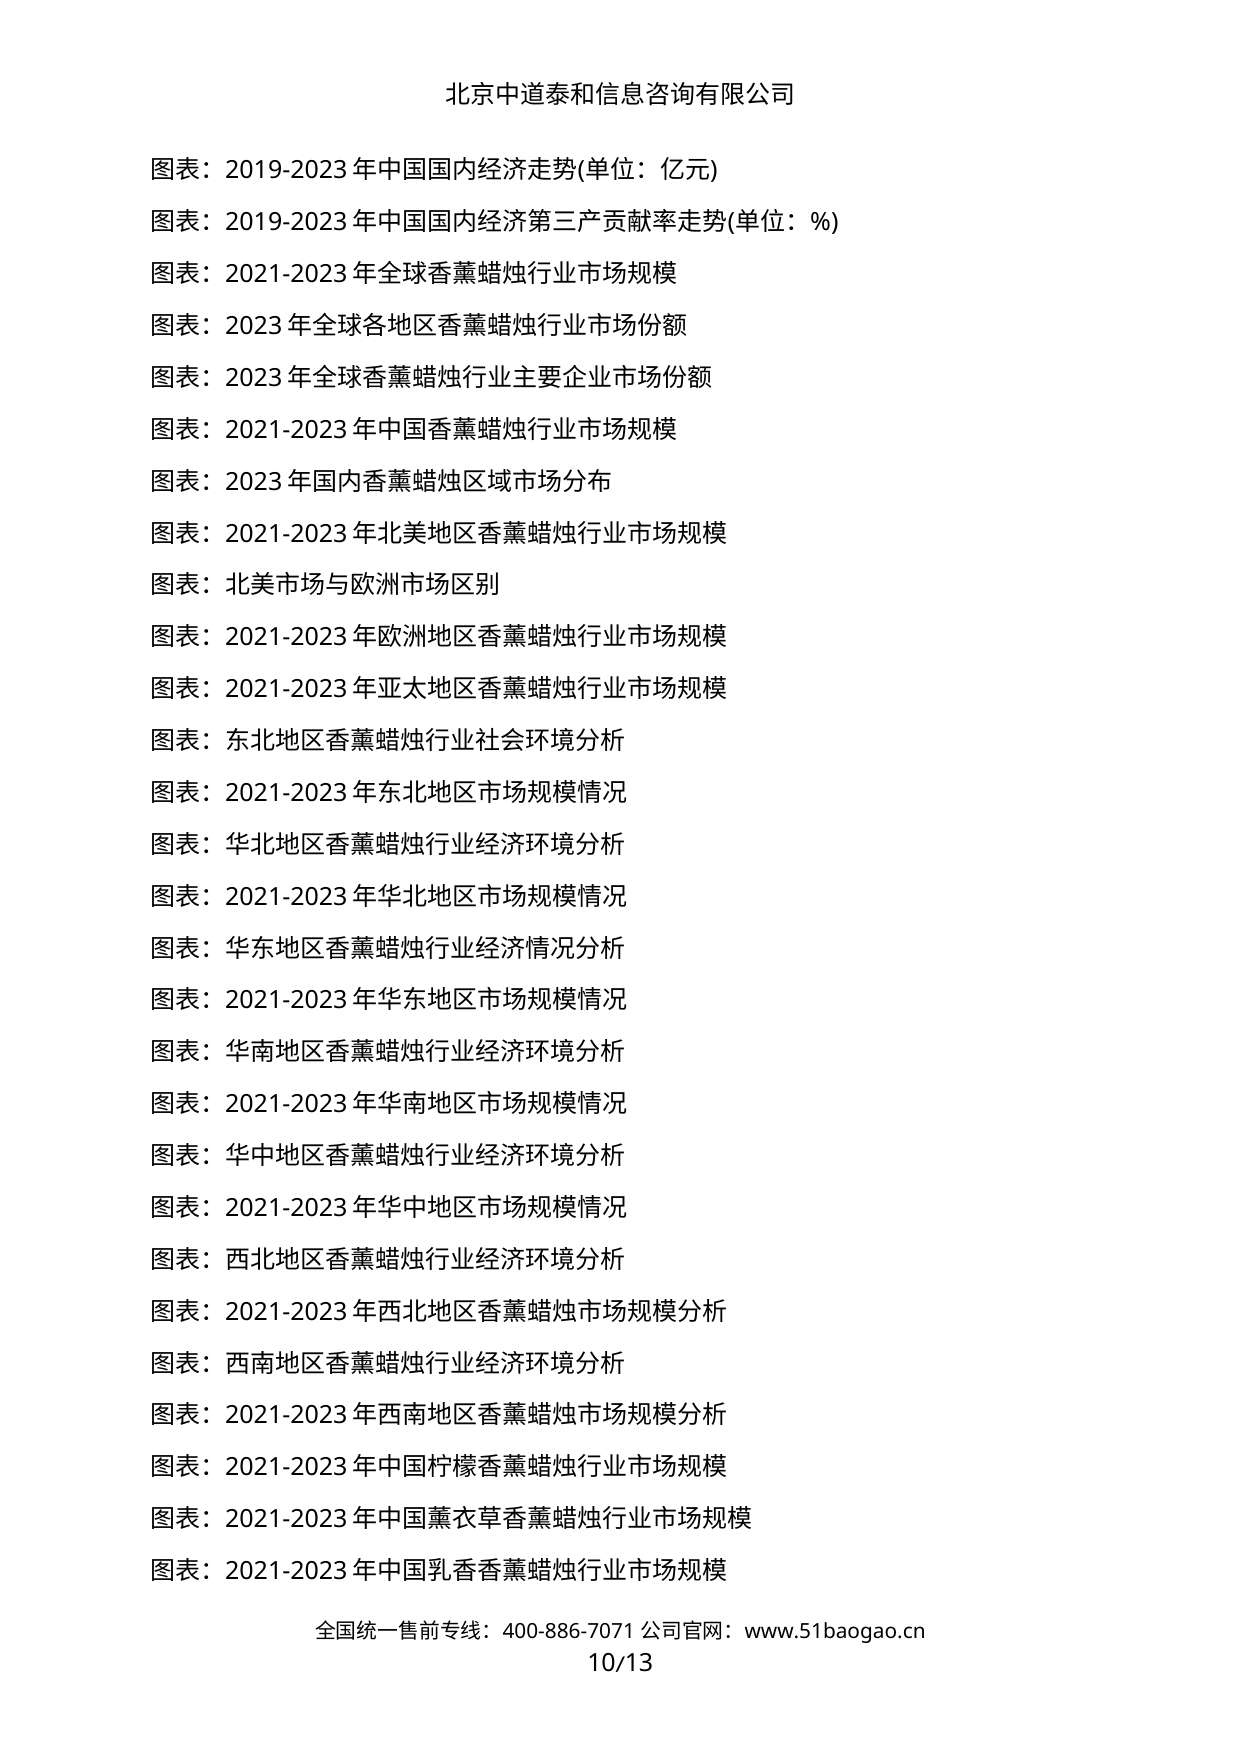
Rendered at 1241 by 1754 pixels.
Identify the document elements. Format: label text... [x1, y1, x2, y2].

text 图表：2021-2023年西北地区香薰蜡烛市场规模分析 [150, 1291, 1090, 1327]
text 图表：西南地区香薰蜡烛行业经济环境分析 [150, 1343, 1090, 1379]
text 图表：2021-2023年欧洲地区香薰蜡烛行业市场规模 [150, 617, 1090, 653]
text 图表：西北地区香薰蜡烛行业经济环境分析 [150, 1239, 1090, 1276]
text 图表：东北地区香薰蜡烛行业社会环境分析 [150, 721, 1090, 757]
text 图表：华南地区香薰蜡烛行业经济环境分析 [150, 1032, 1090, 1068]
text 图表：2023年全球香薰蜡烛行业主要企业市场份额 [150, 357, 1090, 394]
text 图表：2021-2023年中国乳香香薰蜡烛行业市场规模 [150, 1551, 1090, 1587]
text 图表：2021-2023年亚太地区香薰蜡烛行业市场规模 [150, 669, 1090, 705]
text 图表：2021-2023年中国香薰蜡烛行业市场规模 [150, 409, 1090, 446]
text 图表：2021-2023年中国薰衣草香薰蜡烛行业市场规模 [150, 1499, 1090, 1535]
text 图表：华中地区香薰蜡烛行业经济环境分析 [150, 1136, 1090, 1172]
text 图表：2021-2023年北美地区香薰蜡烛行业市场规模 [150, 513, 1090, 549]
text 图表：2019-2023年中国国内经济走势(单位：亿元) [150, 150, 1090, 186]
text 图表：2021-2023年华中地区市场规模情况 [150, 1187, 1090, 1224]
text 图表：2023年全球各地区香薰蜡烛行业市场份额 [150, 306, 1090, 342]
text 图表：北美市场与欧洲市场区别 [150, 565, 1090, 601]
text 图表：2021-2023年中国柠檬香薰蜡烛行业市场规模 [150, 1447, 1090, 1483]
text 图表：2021-2023年华南地区市场规模情况 [150, 1084, 1090, 1120]
text 图表：2023年国内香薰蜡烛区域市场分布 [150, 461, 1090, 497]
text 图表：2021-2023年华东地区市场规模情况 [150, 980, 1090, 1016]
text 图表：华东地区香薰蜡烛行业经济情况分析 [150, 928, 1090, 964]
text 图表：2019-2023年中国国内经济第三产贡献率走势(单位：%) [150, 202, 1090, 238]
text 图表：华北地区香薰蜡烛行业经济环境分析 [150, 824, 1090, 861]
text 图表：2021-2023年华北地区市场规模情况 [150, 876, 1090, 912]
text 图表：2021-2023年全球香薰蜡烛行业市场规模 [150, 254, 1090, 290]
text 图表：2021-2023年东北地区市场规模情况 [150, 772, 1090, 809]
text 图表：2021-2023年西南地区香薰蜡烛市场规模分析 [150, 1395, 1090, 1431]
